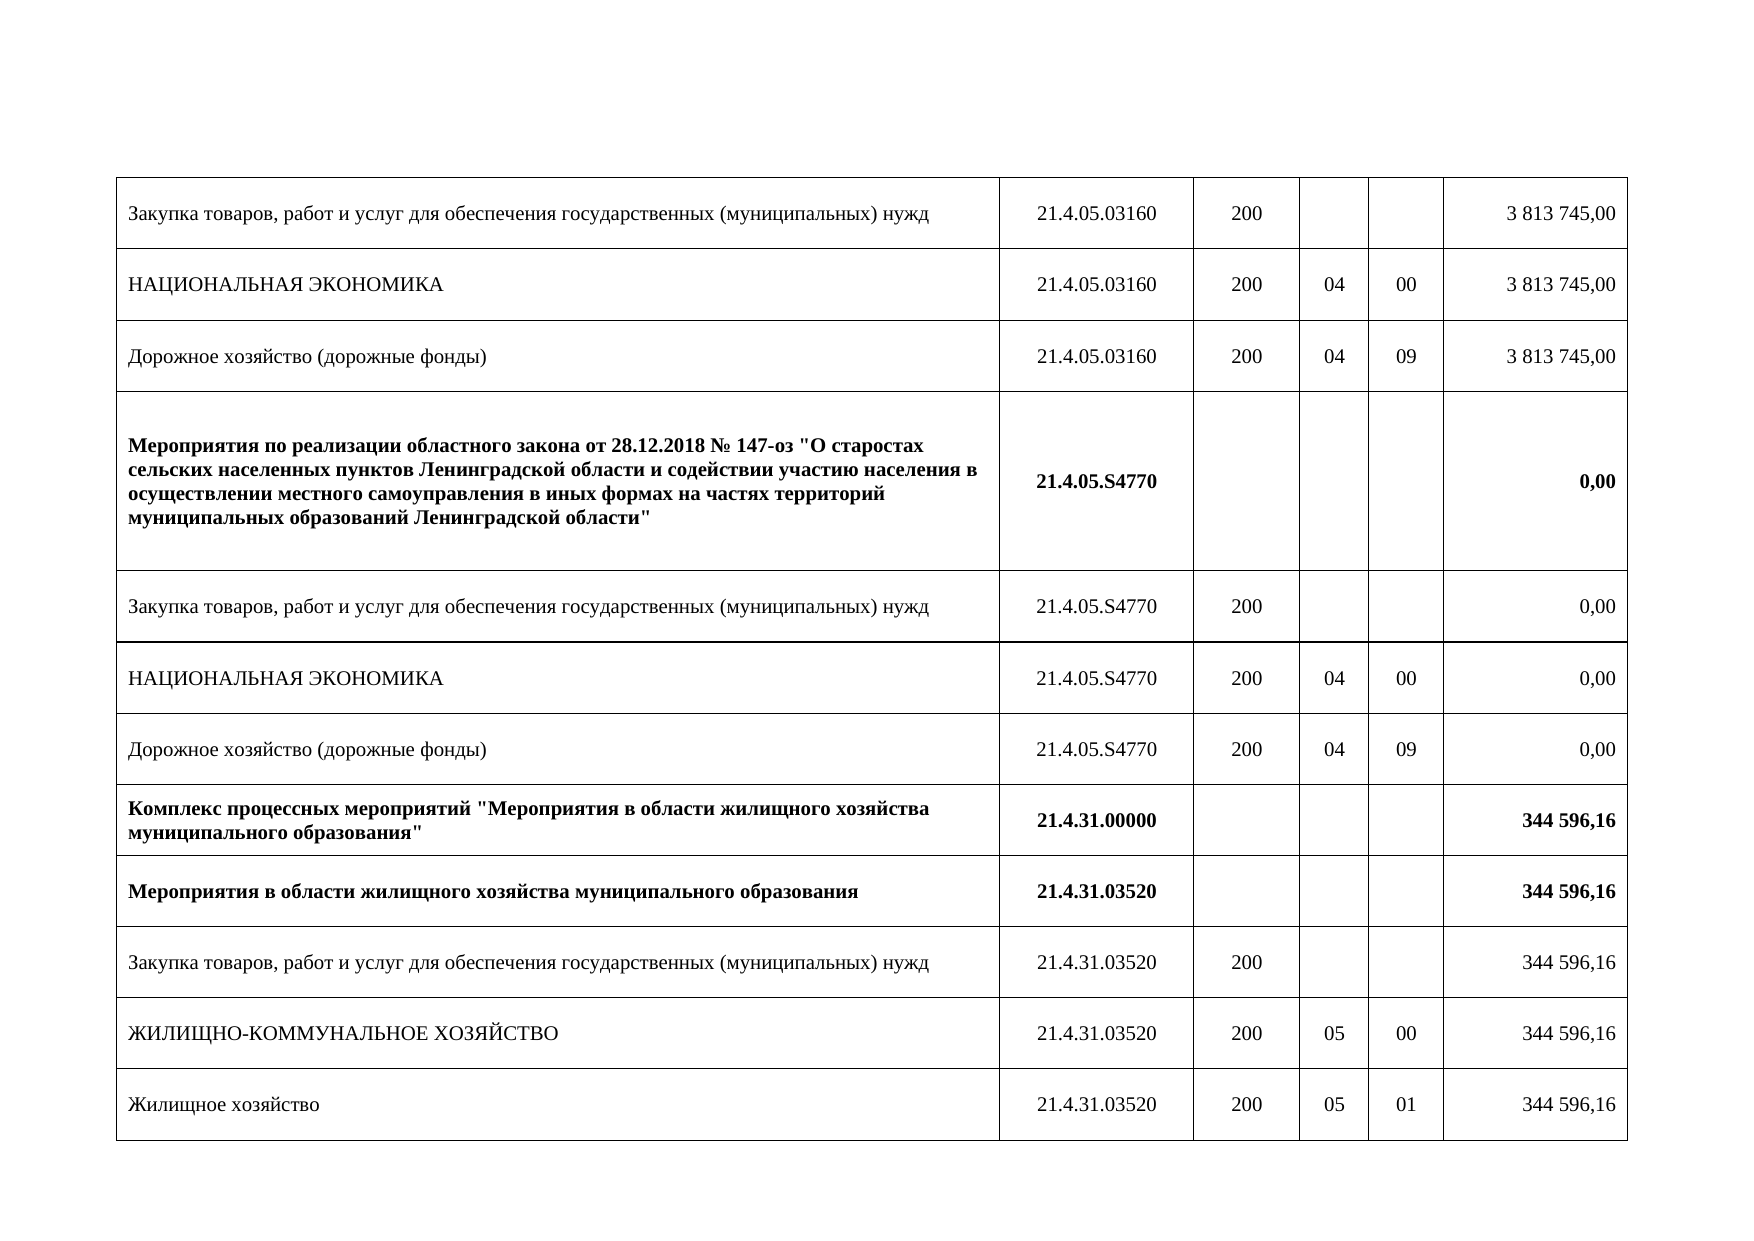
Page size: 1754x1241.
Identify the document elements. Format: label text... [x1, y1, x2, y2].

table_cell 05 [1300, 998, 1368, 1068]
table_cell [1369, 927, 1443, 997]
table_cell Жилищное хозяйство [117, 1069, 999, 1139]
table_cell Дорожное хозяйство (дорожные фонды) [117, 714, 999, 784]
table_cell 344 596,16 [1444, 785, 1627, 855]
table_cell [1369, 856, 1443, 926]
table_cell Закупка товаров, работ и услуг для обеспечения государственных (муниципальных) нужд [117, 571, 999, 641]
table_cell 0,00 [1444, 643, 1627, 713]
table_cell 3 813 745,00 [1444, 178, 1627, 248]
table_cell 00 [1369, 998, 1443, 1068]
table_cell [1369, 178, 1443, 248]
table_cell [1300, 178, 1368, 248]
table_cell 21.4.05.03160 [1000, 321, 1193, 391]
table_cell 200 [1194, 643, 1299, 713]
table_cell 05 [1300, 1069, 1368, 1139]
table_cell [1369, 392, 1443, 570]
table_cell [1300, 856, 1368, 926]
table_cell 200 [1194, 249, 1299, 319]
table_cell [1300, 392, 1368, 570]
table_cell 04 [1300, 643, 1368, 713]
table_cell 21.4.05.S4770 [1000, 392, 1193, 570]
table_cell 21.4.05.S4770 [1000, 571, 1193, 641]
table_cell 21.4.05.03160 [1000, 249, 1193, 319]
table_cell 21.4.31.03520 [1000, 998, 1193, 1068]
table_cell 01 [1369, 1069, 1443, 1139]
table_cell 344 596,16 [1444, 927, 1627, 997]
table_cell Закупка товаров, работ и услуг для обеспечения государственных (муниципальных) нужд [117, 178, 999, 248]
table_cell 344 596,16 [1444, 1069, 1627, 1139]
table_cell 200 [1194, 927, 1299, 997]
table_cell 04 [1300, 321, 1368, 391]
table_cell 344 596,16 [1444, 856, 1627, 926]
table_cell 3 813 745,00 [1444, 249, 1627, 319]
table_cell 0,00 [1444, 714, 1627, 784]
table_cell 3 813 745,00 [1444, 321, 1627, 391]
table_cell 200 [1194, 714, 1299, 784]
table_cell НАЦИОНАЛЬНАЯ ЭКОНОМИКА [117, 249, 999, 319]
table_cell 21.4.31.03520 [1000, 927, 1193, 997]
table_cell НАЦИОНАЛЬНАЯ ЭКОНОМИКА [117, 643, 999, 713]
table_cell 21.4.31.03520 [1000, 1069, 1193, 1139]
table_cell 09 [1369, 321, 1443, 391]
table_cell 200 [1194, 571, 1299, 641]
table_cell [1194, 392, 1299, 570]
table_cell 21.4.31.00000 [1000, 785, 1193, 855]
table_cell 21.4.05.S4770 [1000, 714, 1193, 784]
table_cell ЖИЛИЩНО-КОММУНАЛЬНОЕ ХОЗЯЙСТВО [117, 998, 999, 1068]
table_cell 21.4.31.03520 [1000, 856, 1193, 926]
table_cell 00 [1369, 249, 1443, 319]
table_cell [1300, 571, 1368, 641]
table_cell [1369, 785, 1443, 855]
table_cell [1194, 856, 1299, 926]
table_cell [1369, 571, 1443, 641]
table_cell 200 [1194, 321, 1299, 391]
table_cell Закупка товаров, работ и услуг для обеспечения государственных (муниципальных) нужд [117, 927, 999, 997]
table_cell Мероприятия по реализации областного закона от 28.12.2018 № 147-оз "О старостах сельских населенных пунктов Ленинградской области и содействии участию населения в осуществлении местного самоуправления в иных формах на частях территорий муниципальных образований Ленинградской области" [117, 392, 999, 570]
table_cell 00 [1369, 643, 1443, 713]
table_cell 09 [1369, 714, 1443, 784]
table_cell 0,00 [1444, 571, 1627, 641]
table_cell 21.4.05.S4770 [1000, 643, 1193, 713]
table_cell Комплекс процессных мероприятий "Мероприятия в области жилищного хозяйства муниципального образования" [117, 785, 999, 855]
table_cell Дорожное хозяйство (дорожные фонды) [117, 321, 999, 391]
table_cell 200 [1194, 178, 1299, 248]
table_cell 21.4.05.03160 [1000, 178, 1193, 248]
table_cell 200 [1194, 1069, 1299, 1139]
table_cell 200 [1194, 998, 1299, 1068]
table_cell [1300, 927, 1368, 997]
table_cell 344 596,16 [1444, 998, 1627, 1068]
table_cell [1300, 785, 1368, 855]
table_cell 04 [1300, 714, 1368, 784]
table_cell Мероприятия в области жилищного хозяйства муниципального образования [117, 856, 999, 926]
table_cell 0,00 [1444, 392, 1627, 570]
table_cell 04 [1300, 249, 1368, 319]
table_cell [1194, 785, 1299, 855]
